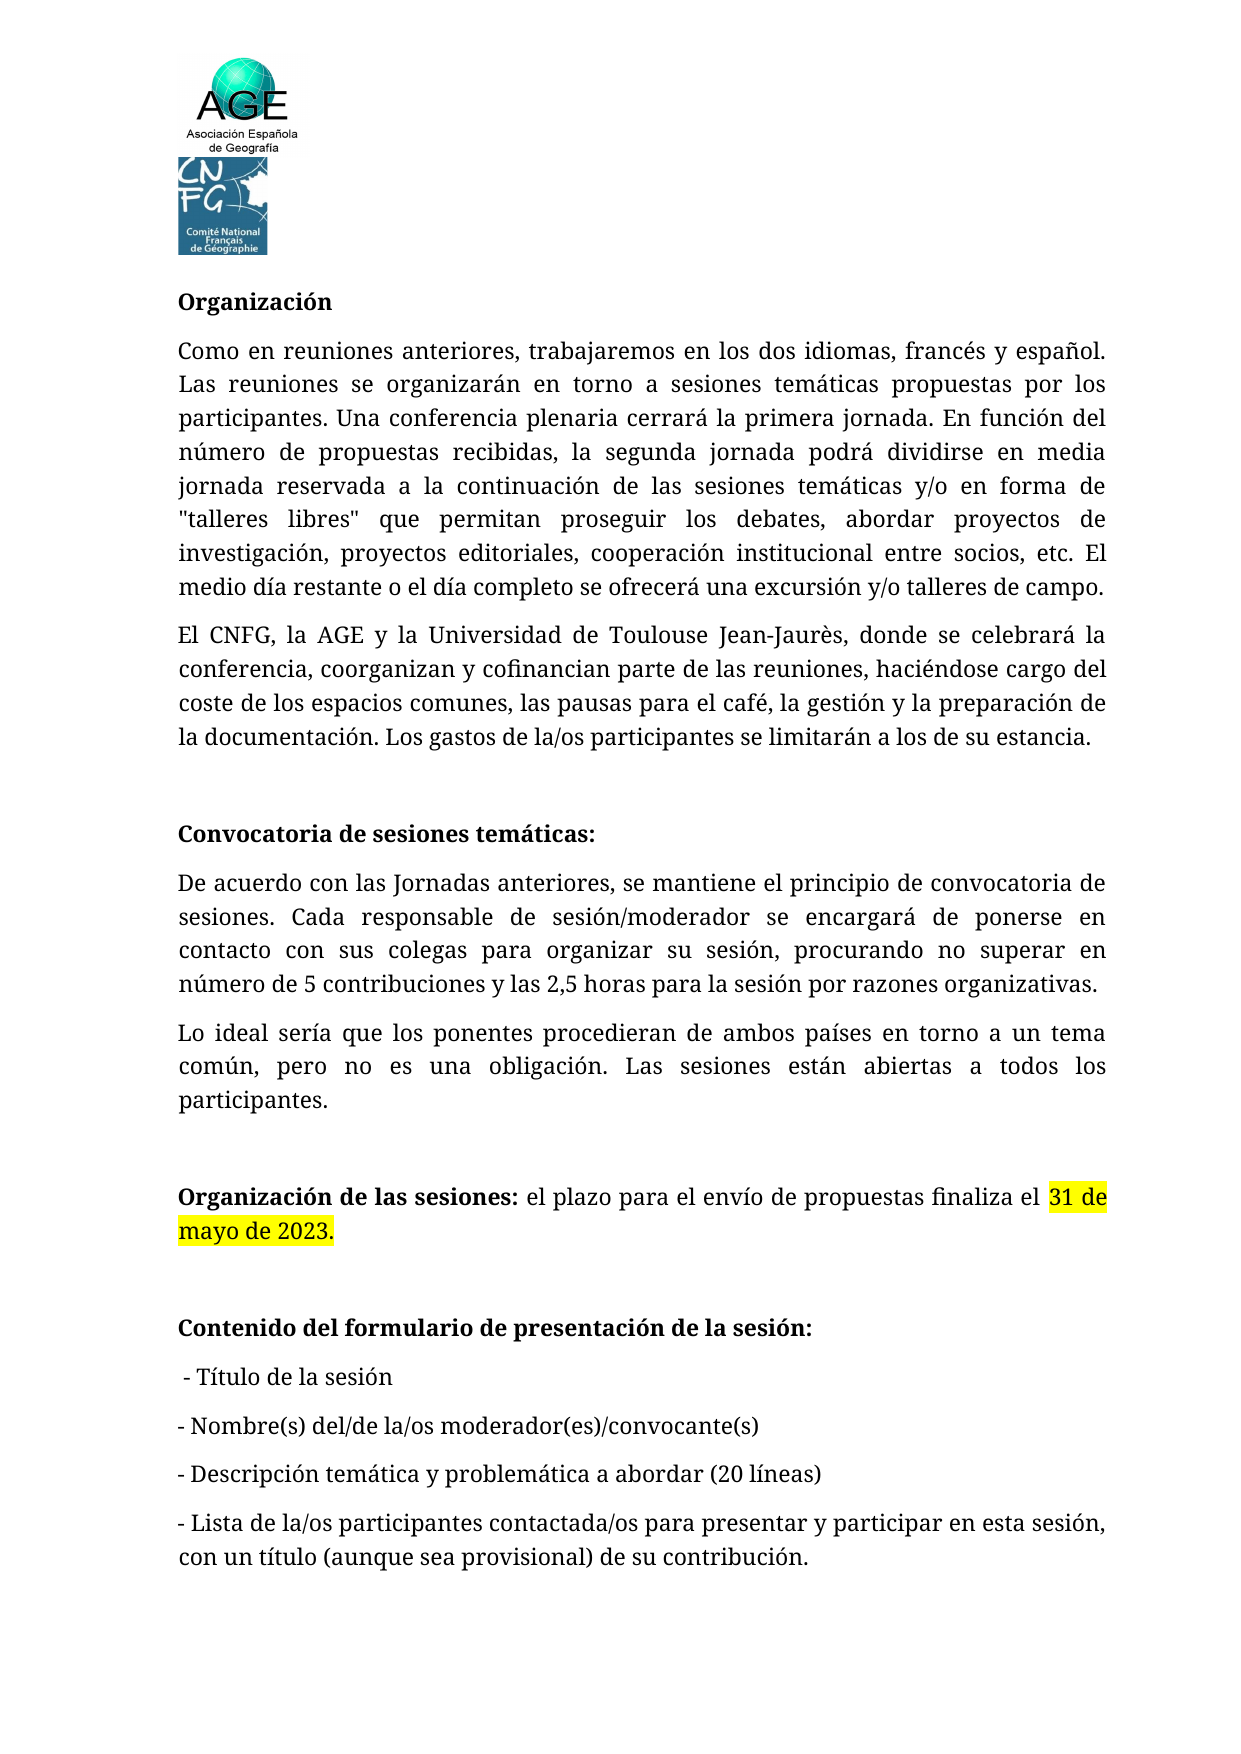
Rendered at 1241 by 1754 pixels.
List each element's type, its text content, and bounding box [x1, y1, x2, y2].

text - Nombre(s) del/de la/os moderador(es)/convocante(s) [177, 1410, 1108, 1441]
text - Título de la sesión [177, 1361, 1108, 1392]
text El CNFG, la AGE y la Universidad de Toulouse Jean-Jaurès, donde se celebrará la conferencia, coorganizan y cofinancian parte de las reuniones, haciéndose cargo del coste de los espacios comunes, las pausas para el café, la gestión y la preparación de la documentación. Los gastos de la/os participantes se limitarán a los de su estancia. [177, 619, 1108, 752]
text Convocatoria de sesiones temáticas: [177, 818, 1108, 849]
text Organización de las sesiones: el plazo para el envío de propuestas finaliza el 31 de mayo de 2023. [177, 1181, 1108, 1246]
text Como en reuniones anteriores, trabajaremos en los dos idiomas, francés y español. Las reuniones se organizarán en torno a sesiones temáticas propuestas por los participantes. Una conferencia plenaria cerrará la primera jornada. En función del número de propuestas recibidas, la segunda jornada podrá dividirse en media jornada reservada a la continuación de las sesiones temáticas y/o en forma de "talleres libres" que permitan proseguir los debates, abordar proyectos de investigación, proyectos editoriales, cooperación institucional entre socios, etc. El medio día restante o el día completo se ofrecerá una excursión y/o talleres de campo. [177, 334, 1108, 602]
text Organización [177, 286, 1108, 317]
text - Lista de la/os participantes contactada/os para presentar y participar en esta sesión, con un título (aunque sea provisional) de su contribución. [177, 1507, 1108, 1572]
text Lo ideal sería que los ponentes procedieran de ambos países en torno a un tema común, pero no es una obligación. Las sesiones están abiertas a todos los participantes. [177, 1017, 1108, 1115]
picture [177, 53, 310, 255]
text Contenido del formulario de presentación de la sesión: [177, 1312, 1108, 1344]
text - Descripción temática y problemática a abordar (20 líneas) [177, 1458, 1108, 1489]
text De acuerdo con las Jornadas anteriores, se mantiene el principio de convocatoria de sesiones. Cada responsable de sesión/moderador se encargará de ponerse en contacto con sus colegas para organizar su sesión, procurando no superar en número de 5 contribuciones y las 2,5 horas para la sesión por razones organizativas. [177, 867, 1108, 999]
